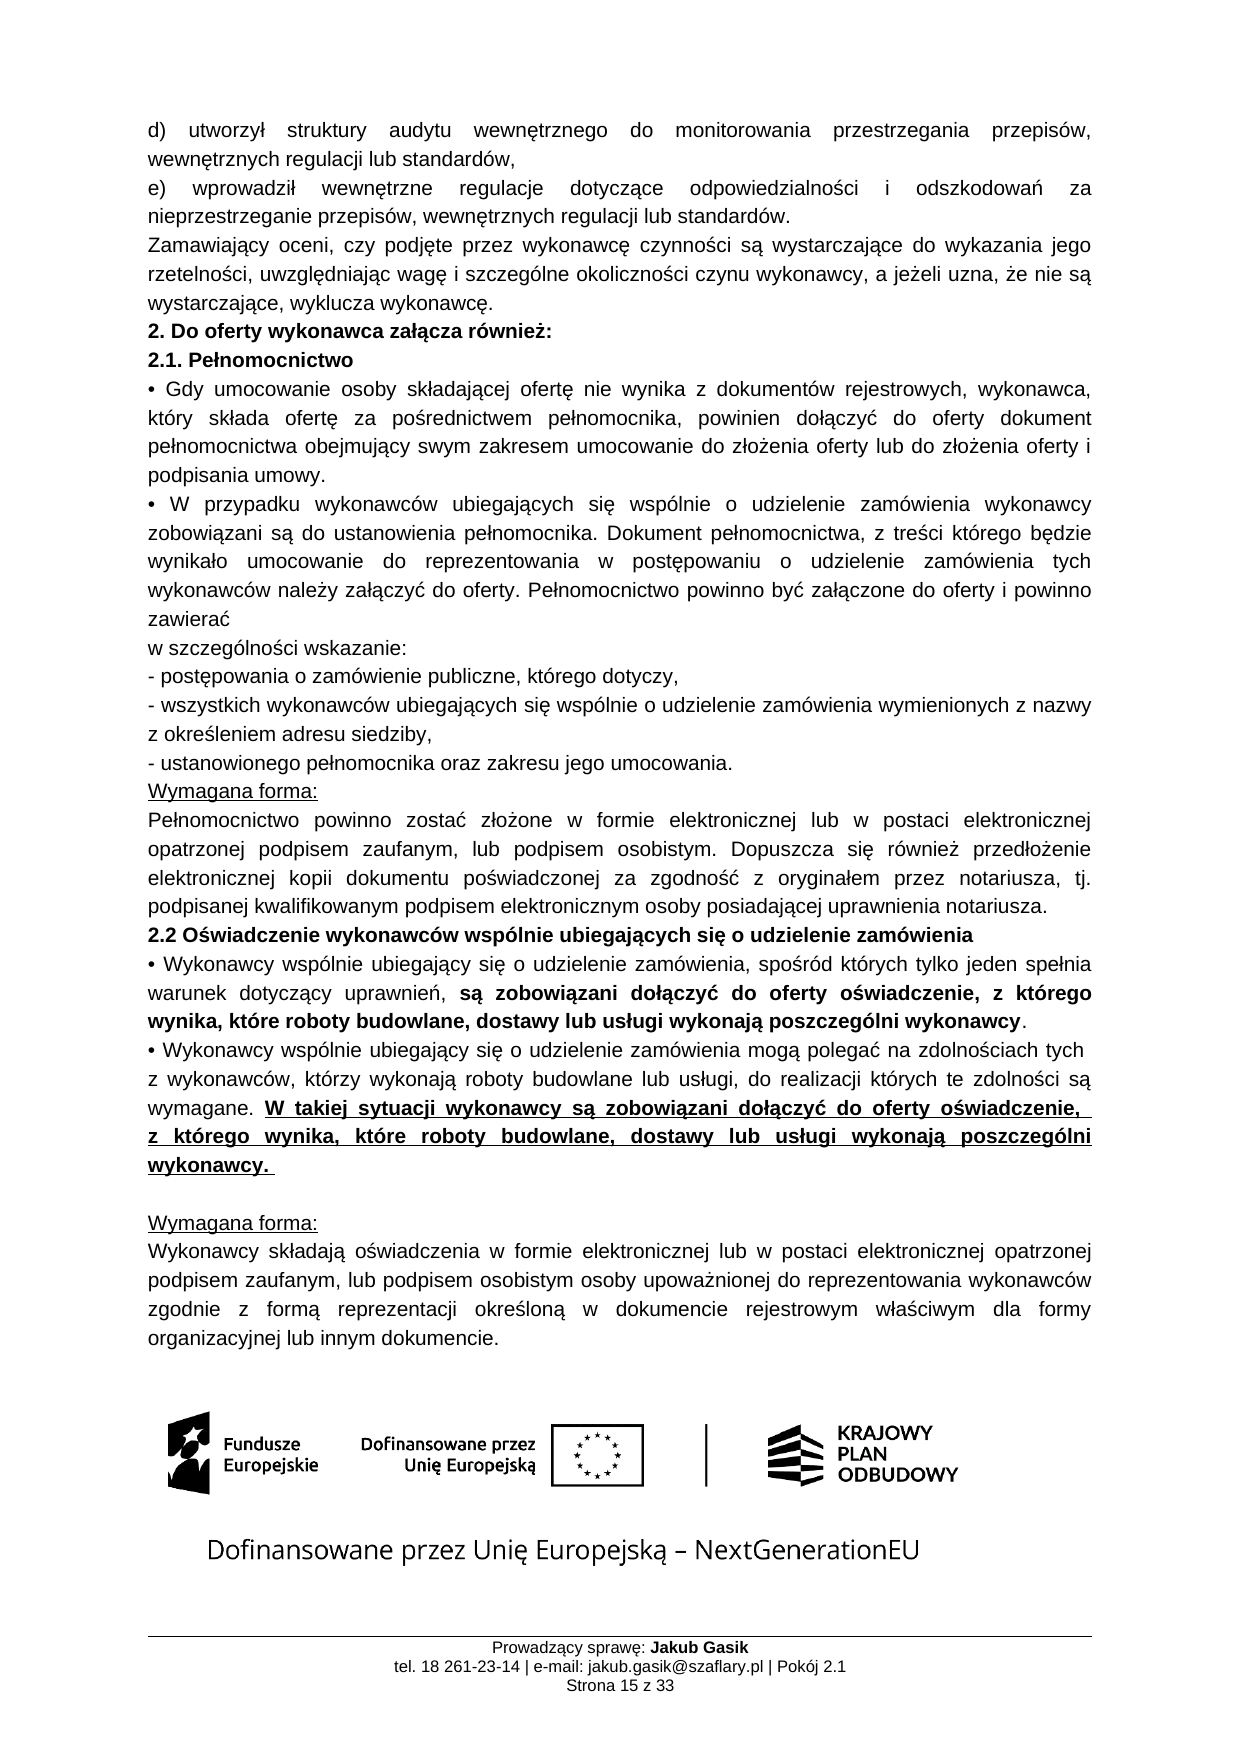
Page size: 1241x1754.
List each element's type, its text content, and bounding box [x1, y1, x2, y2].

text - ustanowionego pełnomocnika oraz zakresu jego umocowania. [148, 751, 1092, 774]
text - wszystkich wykonawców ubiegających się wspólnie o udzielenie zamówienia wymienionych z nazwy z określeniem adresu siedziby, [148, 693, 1092, 746]
text - postępowania o zamówienie publiczne, którego dotyczy, [148, 664, 1092, 688]
text d) utworzył struktury audytu wewnętrznego do monitorowania przestrzegania przepisów, wewnętrznych regulacji lub standardów, [148, 118, 1092, 171]
text • Wykonawcy wspólnie ubiegający się o udzielenie zamówienia, spośród których tylko jeden spełnia warunek dotyczący uprawnień, są zobowiązani dołączyć do oferty oświadczenie, z którego wynika, które roboty budowlane, dostawy lub usługi wykonają poszczególni wykonawcy. [148, 952, 1092, 1033]
text • Wykonawcy wspólnie ubiegający się o udzielenie zamówienia mogą polegać na zdolnościach tych z wykonawców, którzy wykonają roboty budowlane lub usługi, do realizacji których te zdolności są wymagane. W takiej sytuacji wykonawcy są zobowiązani dołączyć do oferty oświadczenie, z którego wynika, które roboty budowlane, dostawy lub usługi wykonają poszczególni wykonawcy. [148, 1146, 1092, 1177]
text Wykonawcy składają oświadczenia w formie elektronicznej lub w postaci elektronicznej opatrzonej podpisem zaufanym, lub podpisem osobistym osoby upoważnionej do reprezentowania wykonawców zgodnie z formą reprezentacji określoną w dokumencie rejestrowym właściwym dla formy organizacyjnej lub innym dokumencie. [148, 1239, 1092, 1349]
text • Wykonawcy wspólnie ubiegający się o udzielenie zamówienia mogą polegać na zdolnościach tych z wykonawców, którzy wykonają roboty budowlane lub usługi, do realizacji których te zdolności są wymagane. W takiej sytuacji wykonawcy są zobowiązani dołączyć do oferty oświadczenie, z którego wynika, które roboty budowlane, dostawy lub usługi wykonają poszczególni wykonawcy. [148, 1038, 1092, 1145]
text Zamawiający oceni, czy podjęte przez wykonawcę czynności są wystarczające do wykazania jego rzetelności, uwzględniając wagę i szczególne okoliczności czynu wykonawcy, a jeżeli uzna, że nie są wystarczające, wyklucza wykonawcę. [148, 233, 1092, 314]
text e) wprowadził wewnętrzne regulacje dotyczące odpowiedzialności i odszkodowań za nieprzestrzeganie przepisów, wewnętrznych regulacji lub standardów. [148, 176, 1092, 228]
text • Gdy umocowanie osoby składającej ofertę nie wynika z dokumentów rejestrowych, wykonawca, który składa ofertę za pośrednictwem pełnomocnika, powinien dołączyć do oferty dokument pełnomocnictwa obejmujący swym zakresem umocowanie do złożenia oferty lub do złożenia oferty i podpisania umowy. [148, 377, 1092, 487]
text 2. Do oferty wykonawca załącza również: [148, 319, 1092, 343]
text • W przypadku wykonawców ubiegających się wspólnie o udzielenie zamówienia wykonawcy zobowiązani są do ustanowienia pełnomocnika. Dokument pełnomocnictwa, z treści którego będzie wynikało umocowanie do reprezentowania w postępowaniu o udzielenie zamówienia tych wykonawców należy załączyć do oferty. Pełnomocnictwo powinno być załączone do oferty i powinno zawierać w szczególności wskazanie: [148, 492, 1092, 659]
text Wymagana forma: [148, 779, 1092, 803]
text 2.1. Pełnomocnictwo [148, 348, 1092, 372]
text Pełnomocnictwo powinno zostać złożone w formie elektronicznej lub w postaci elektronicznej opatrzonej podpisem zaufanym, lub podpisem osobistym. Dopuszcza się również przedłożenie elektronicznej kopii dokumentu poświadczonej za zgodność z oryginałem przez notariusza, tj. podpisanej kwalifikowanym podpisem elektronicznym osoby posiadającej uprawnienia notariusza. [148, 808, 1092, 918]
text Wymagana forma: [148, 1211, 1092, 1234]
text 2.2 Oświadczenie wykonawców wspólnie ubiegających się o udzielenie zamówienia [148, 923, 1092, 947]
picture [147, 1391, 978, 1586]
